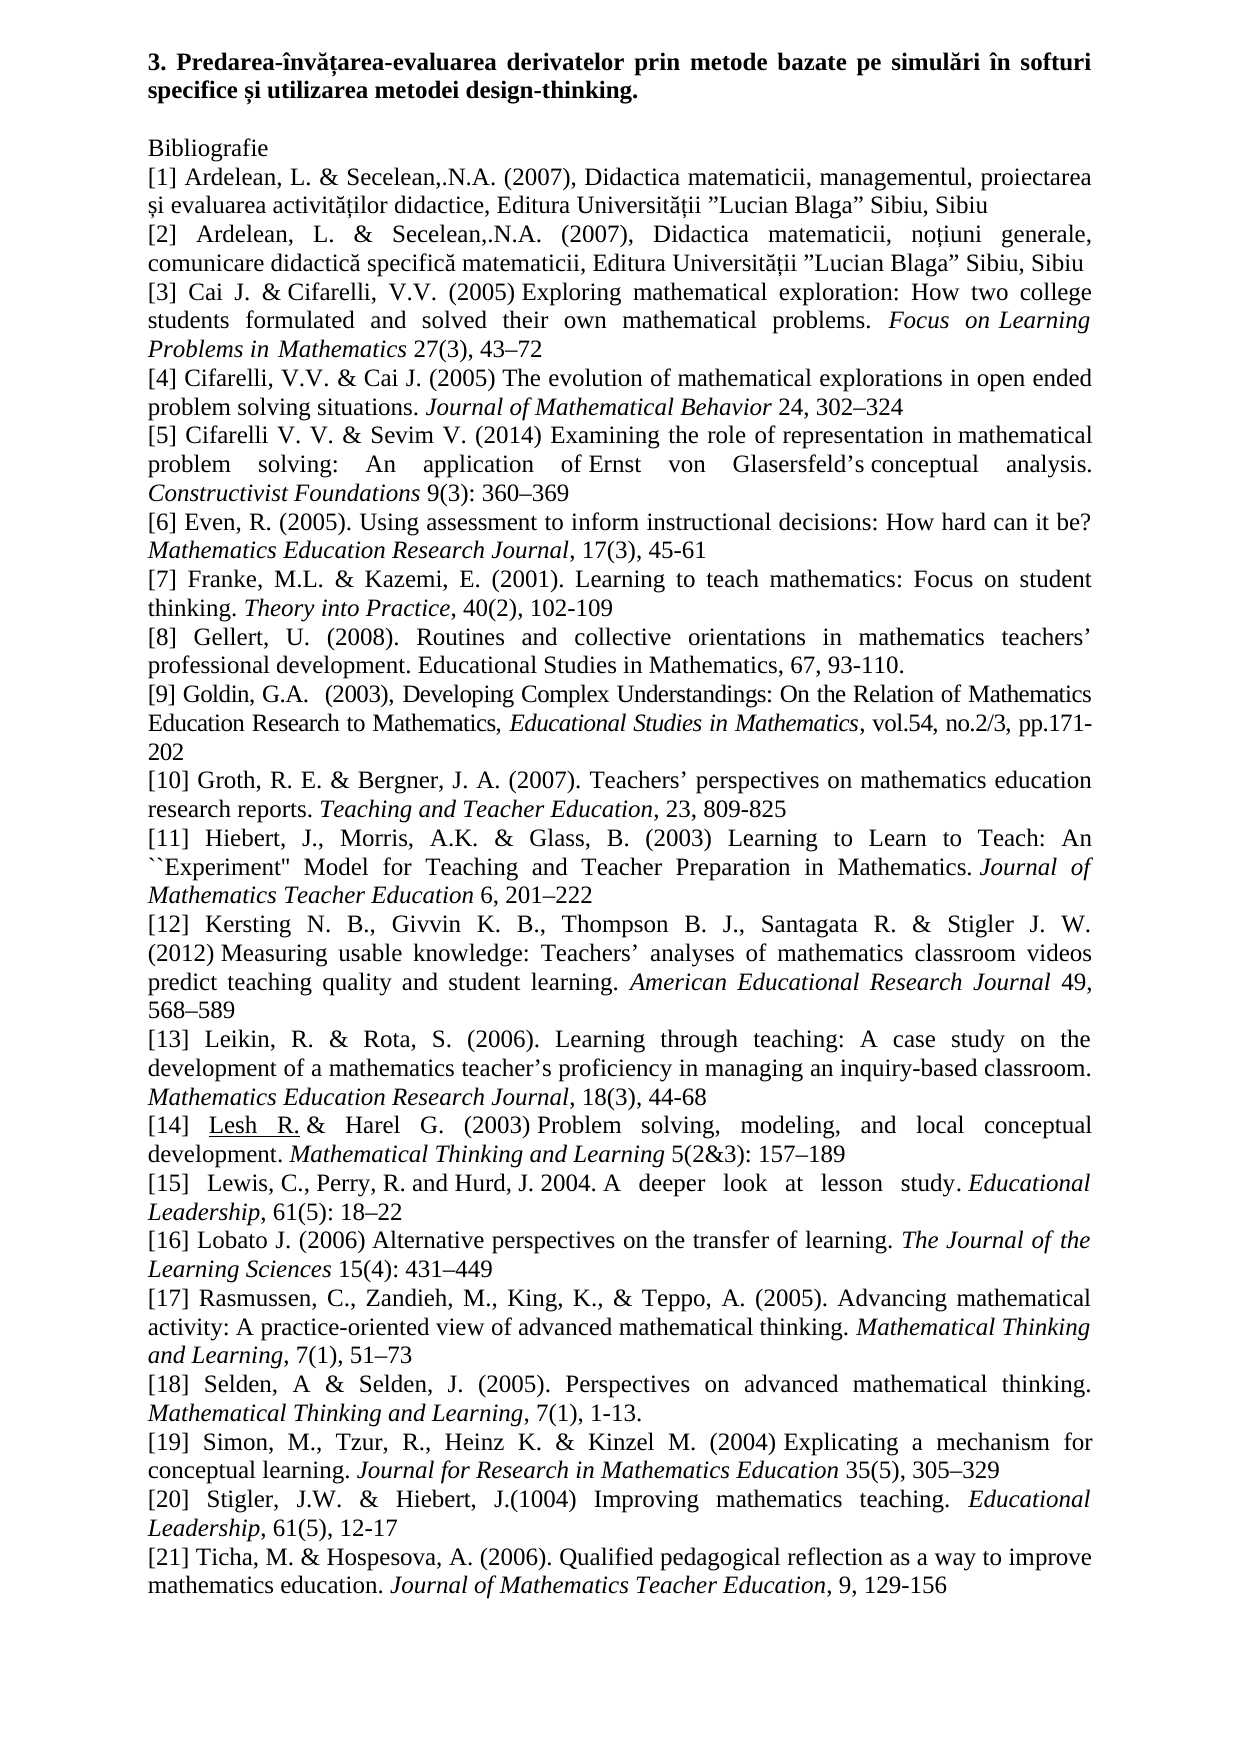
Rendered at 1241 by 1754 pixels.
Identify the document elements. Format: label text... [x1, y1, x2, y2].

text [11] Hiebert, J., Morris, A.K. & Glass, B. (2003) Learning to Learn to Teach: An ``Experiment'' Model for Teaching and Teacher Preparation in Mathematics. Journal of Mathematics Teacher Education 6, 201–222 [148, 823, 1093, 909]
text [7] Franke, M.L. & Kazemi, E. (2001). Learning to teach mathematics: Focus on student thinking. Theory into Practice, 40(2), 102-109 [148, 564, 1093, 622]
text [16] Lobato J. (2006) Alternative perspectives on the transfer of learning. The Journal of the Learning Sciences 15(4): 431–449 [148, 1226, 1093, 1283]
text [15] Lewis, C., Perry, R. and Hurd, J. 2004. A deeper look at lesson study. Educational Leadership, 61(5): 18–22 [148, 1168, 1093, 1226]
text [4] Cifarelli, V.V. & Cai J. (2005) The evolution of mathematical explorations in open ended problem solving situations. Journal of Mathematical Behavior 24, 302–324 [148, 363, 1093, 421]
text 3. Predarea-învățarea-evaluarea derivatelor prin metode bazate pe simulări în softuri specifice și utilizarea metodei design-thinking. [148, 47, 1093, 104]
text [17] Rasmussen, C., Zandieh, M., King, K., & Teppo, A. (2005). Advancing mathematical activity: A practice-oriented view of advanced mathematical thinking. Mathematical Thinking and Learning, 7(1), 51–73 [148, 1283, 1093, 1369]
text [1] Ardelean, L. & Secelean,.N.A. (2007), Didactica matematicii, managementul, proiectarea și evaluarea activităților didactice, Editura Universității ”Lucian Blaga” Sibiu, Sibiu [148, 162, 1093, 219]
text [14] Lesh R. & Harel G. (2003) Problem solving, modeling, and local conceptual development. Mathematical Thinking and Learning 5(2&3): 157–189 [148, 1111, 1093, 1168]
text [19] Simon, M., Tzur, R., Heinz K. & Kinzel M. (2004) Explicating a mechanism for conceptual learning. Journal for Research in Mathematics Education 35(5), 305–329 [148, 1427, 1093, 1484]
text [12] Kersting N. B., Givvin K. B., Thompson B. J., Santagata R. & Stigler J. W. (2012) Measuring usable knowledge: Teachers’ analyses of mathematics classroom videos predict teaching quality and student learning. American Educational Research Journal 49, 568–589 [148, 909, 1093, 1024]
text [3] Cai J. & Cifarelli, V.V. (2005) Exploring mathematical exploration: How two college students formulated and solved their own mathematical problems. Focus on Learning Problems in Mathematics 27(3), 43–72 [148, 277, 1093, 363]
text [13] Leikin, R. & Rota, S. (2006). Learning through teaching: A case study on the development of a mathematics teacher’s proficiency in managing an inquiry-based classroom. Mathematics Education Research Journal, 18(3), 44-68 [148, 1024, 1093, 1111]
text [18] Selden, A & Selden, J. (2005). Perspectives on advanced mathematical thinking. Mathematical Thinking and Learning, 7(1), 1-13. [148, 1369, 1093, 1427]
text [6] Even, R. (2005). Using assessment to inform instructional decisions: How hard can it be? Mathematics Education Research Journal, 17(3), 45-61 [148, 507, 1093, 564]
text [5] Cifarelli V. V. & Sevim V. (2014) Examining the role of representation in mathematical problem solving: An application of Ernst von Glasersfeld’s conceptual analysis. Constructivist Foundations 9(3): 360–369 [148, 421, 1093, 507]
text [9] Goldin, G.A. (2003), Developing Complex Understandings: On the Relation of Mathematics Education Research to Mathematics, Educational Studies in Mathematics, vol.54, no.2/3, pp.171-202 [148, 679, 1093, 766]
text Bibliografie [148, 133, 1093, 162]
text [21] Ticha, M. & Hospesova, A. (2006). Qualified pedagogical reflection as a way to improve mathematics education. Journal of Mathematics Teacher Education, 9, 129-156 [148, 1542, 1093, 1599]
text [8] Gellert, U. (2008). Routines and collective orientations in mathematics teachers’ professional development. Educational Studies in Mathematics, 67, 93-110. [148, 622, 1093, 679]
text [2] Ardelean, L. & Secelean,.N.A. (2007), Didactica matematicii, noțiuni generale, comunicare didactică specifică matematicii, Editura Universității ”Lucian Blaga” Sibiu, Sibiu [148, 219, 1093, 277]
text [20] Stigler, J.W. & Hiebert, J.(1004) Improving mathematics teaching. Educational Leadership, 61(5), 12-17 [148, 1484, 1093, 1542]
text [10] Groth, R. E. & Bergner, J. A. (2007). Teachers’ perspectives on mathematics education research reports. Teaching and Teacher Education, 23, 809-825 [148, 766, 1093, 823]
